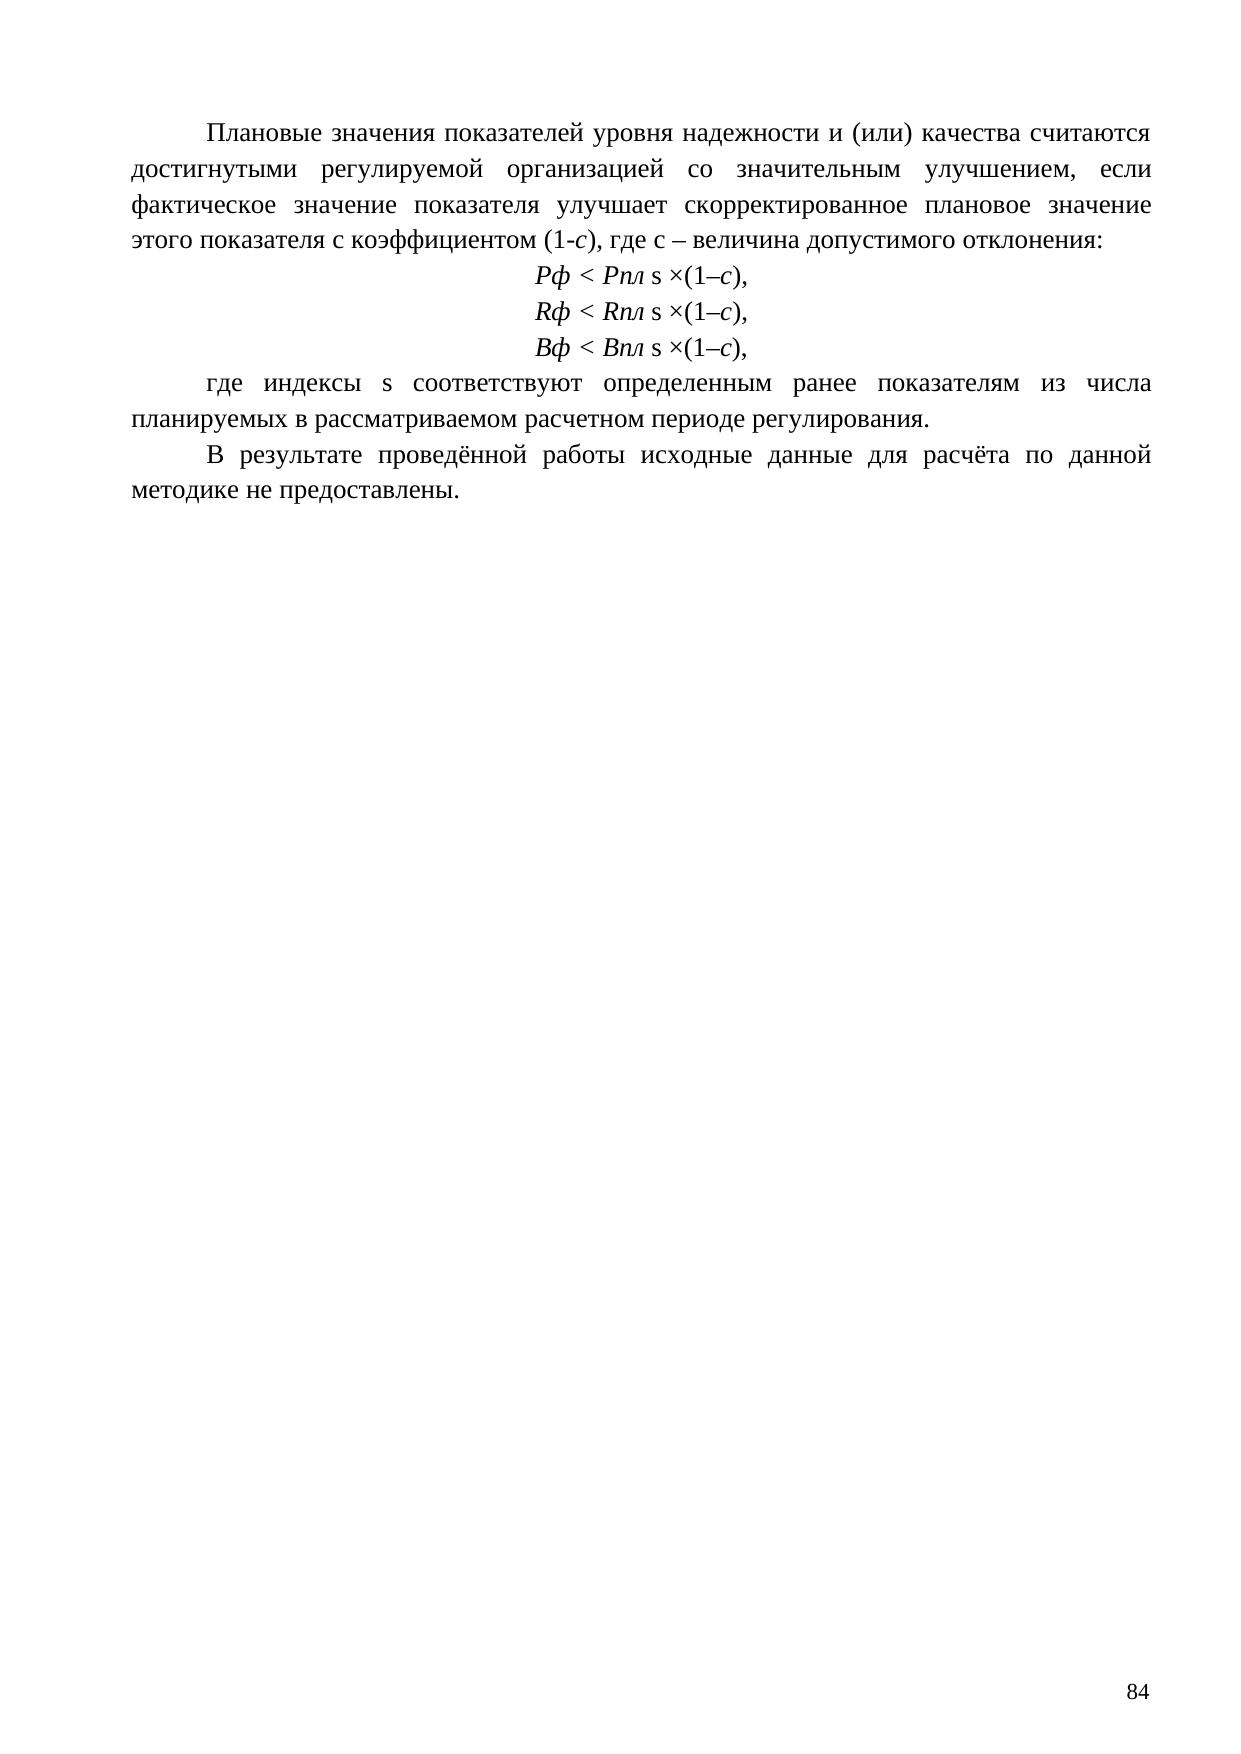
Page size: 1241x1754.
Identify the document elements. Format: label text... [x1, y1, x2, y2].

text где индексы s соответствуют определенным ранее показателям из числа планируемых в рассматриваемом расчетном периоде регулирования. [131, 366, 1152, 433]
text В результате проведённой работы исходные данные для расчёта по данной методике не предоставлены. [131, 438, 1152, 505]
text Рф < Рпл s ×(1–с), Rф < Rпл s ×(1–с), Вф < Впл s ×(1–с), [535, 259, 748, 362]
text Плановые значения показателей уровня надежности и (или) качества считаются достигнутыми регулируемой организацией со значительным улучшением, если фактическое значение показателя улучшает скорректированное плановое значение этого показателя с коэффициентом (1-с), где с – величина допустимого отклонения: [131, 116, 1152, 254]
